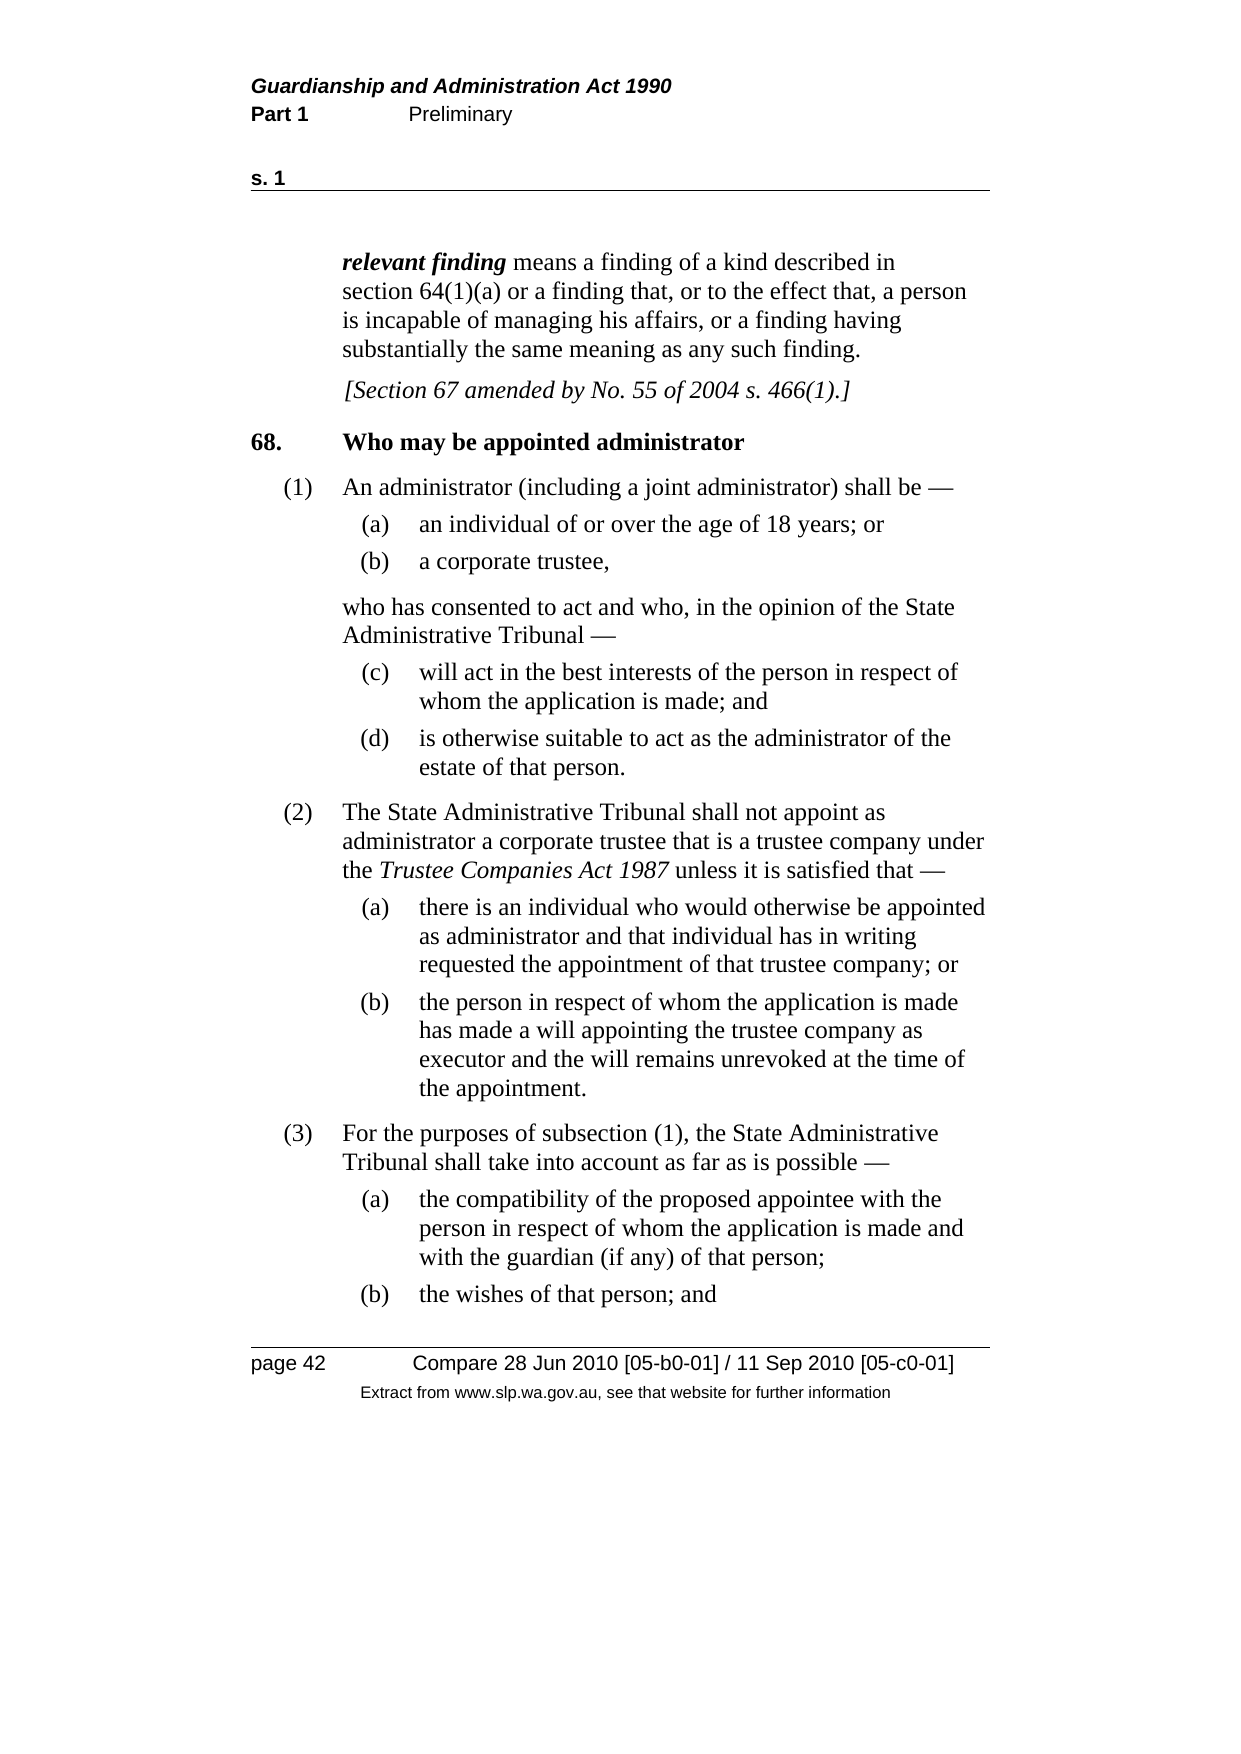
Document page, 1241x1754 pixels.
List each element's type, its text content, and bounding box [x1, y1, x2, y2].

subtitle 68. Who may be appointed administrator [251, 427, 990, 455]
text (1) An administrator (including a joint administrator) shall be — [251, 472, 990, 501]
text (2) The State Administrative Tribunal shall not appoint as administrator a corporate trustee that is a trustee company under the Trustee Companies Act 1987 unless it is satisfied that — [251, 797, 990, 884]
text who has consented to act and who, in the opinion of the State Administrative Tribunal — [251, 592, 990, 649]
text [Section 67 amended by No. 55 of 2004 s. 466(1).] [251, 375, 990, 404]
text (b) the wishes of that person; and [251, 1279, 990, 1307]
text relevant finding means a finding of a kind described in section 64(1)(a) or a finding that, or to the effect that, a person is incapable of managing his affairs, or a finding having substantially the same meaning as any such finding. [251, 247, 990, 362]
text (b) a corporate trustee, [251, 546, 990, 575]
text (d) is otherwise suitable to act as the administrator of the estate of that person. [251, 723, 990, 781]
text (b) the person in respect of whom the application is made has made a will appointing the trustee company as executor and the will remains unrevoked at the time of the appointment. [251, 987, 990, 1102]
text (a) the compatibility of the proposed appointee with the person in respect of whom the application is made and with the guardian (if any) of that person; [251, 1184, 990, 1270]
text (a) an individual of or over the age of 18 years; or [251, 509, 990, 538]
text (c) will act in the best interests of the person in respect of whom the application is made; and [251, 657, 990, 715]
text (3) For the purposes of subsection (1), the State Administrative Tribunal shall take into account as far as is possible — [251, 1118, 990, 1176]
text (a) there is an individual who would otherwise be appointed as administrator and that individual has in writing requested the appointment of that trustee company; or [251, 892, 990, 978]
